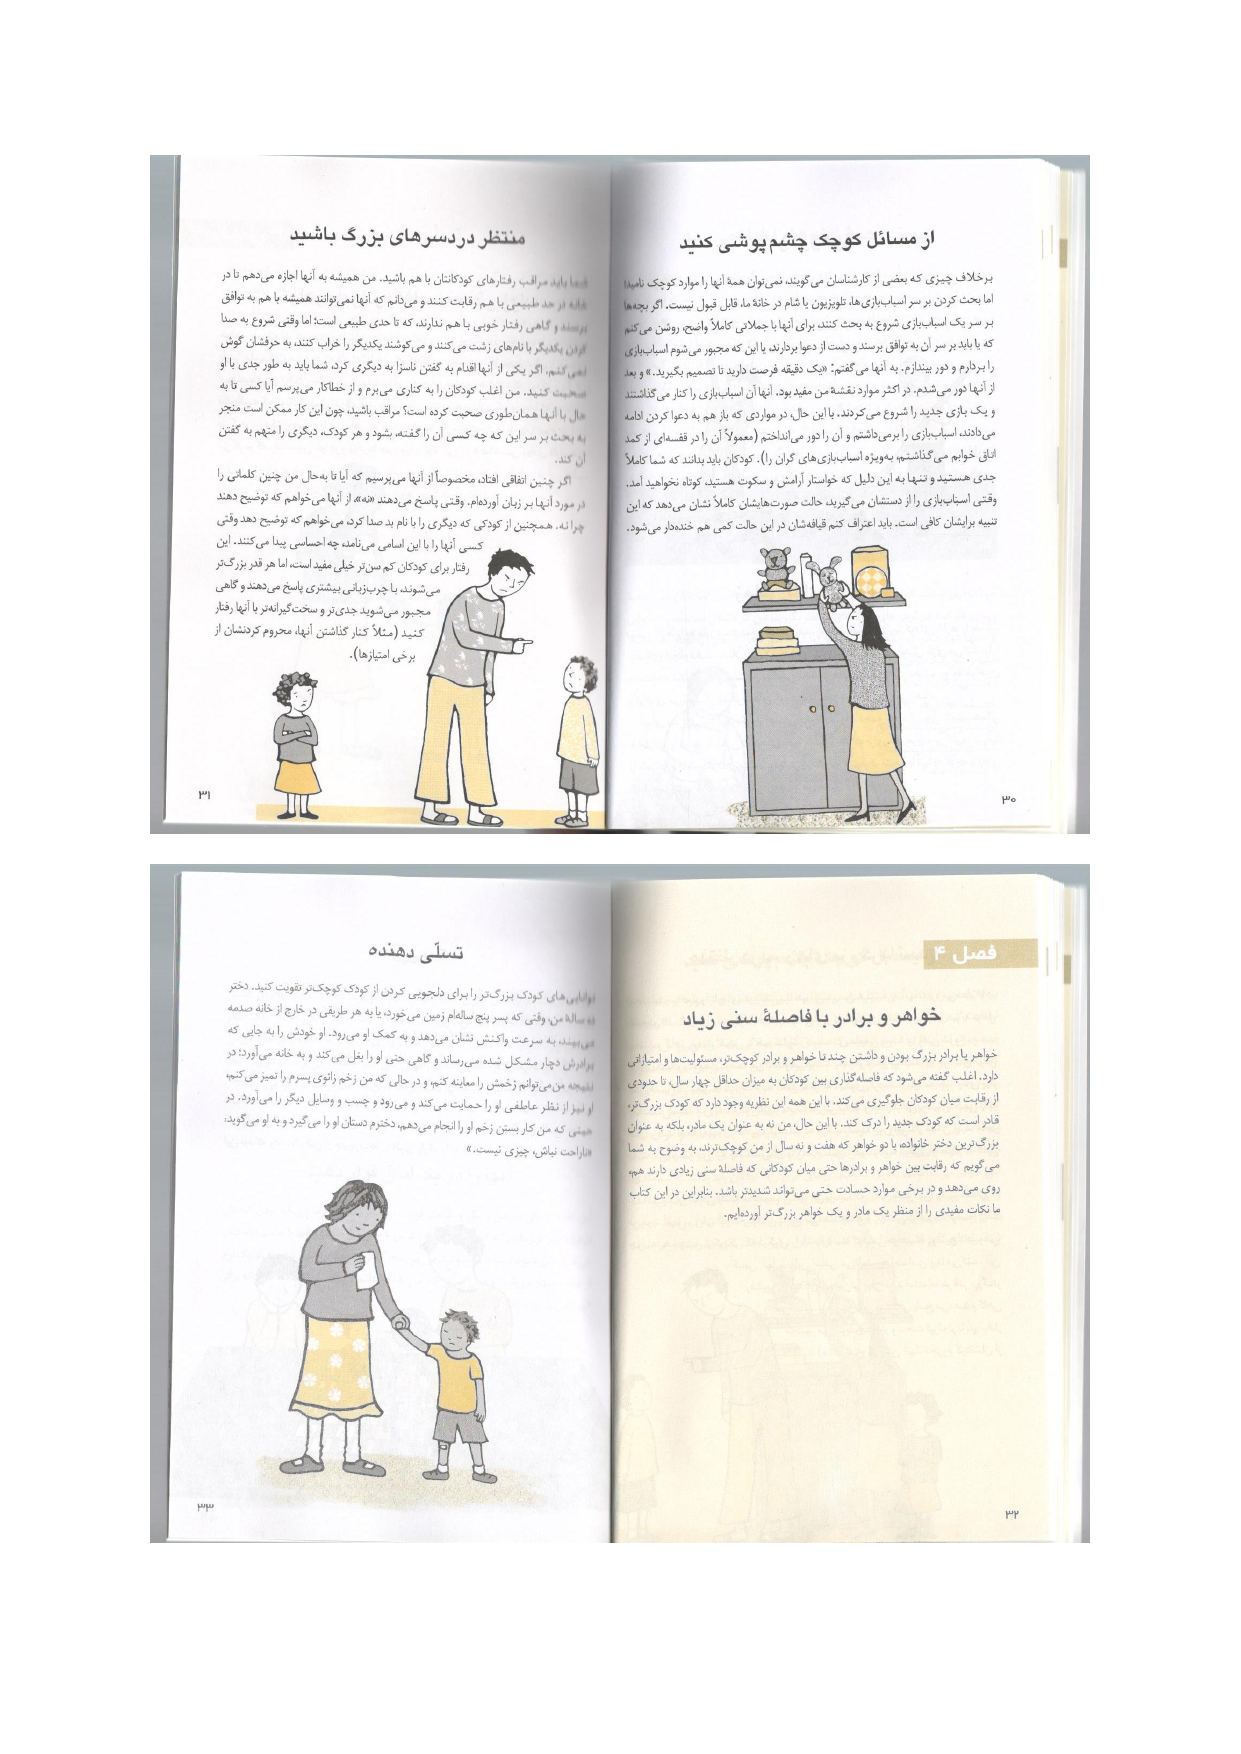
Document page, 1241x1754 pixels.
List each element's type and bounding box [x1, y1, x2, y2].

picture [150, 858, 1090, 1543]
picture [150, 150, 1090, 834]
